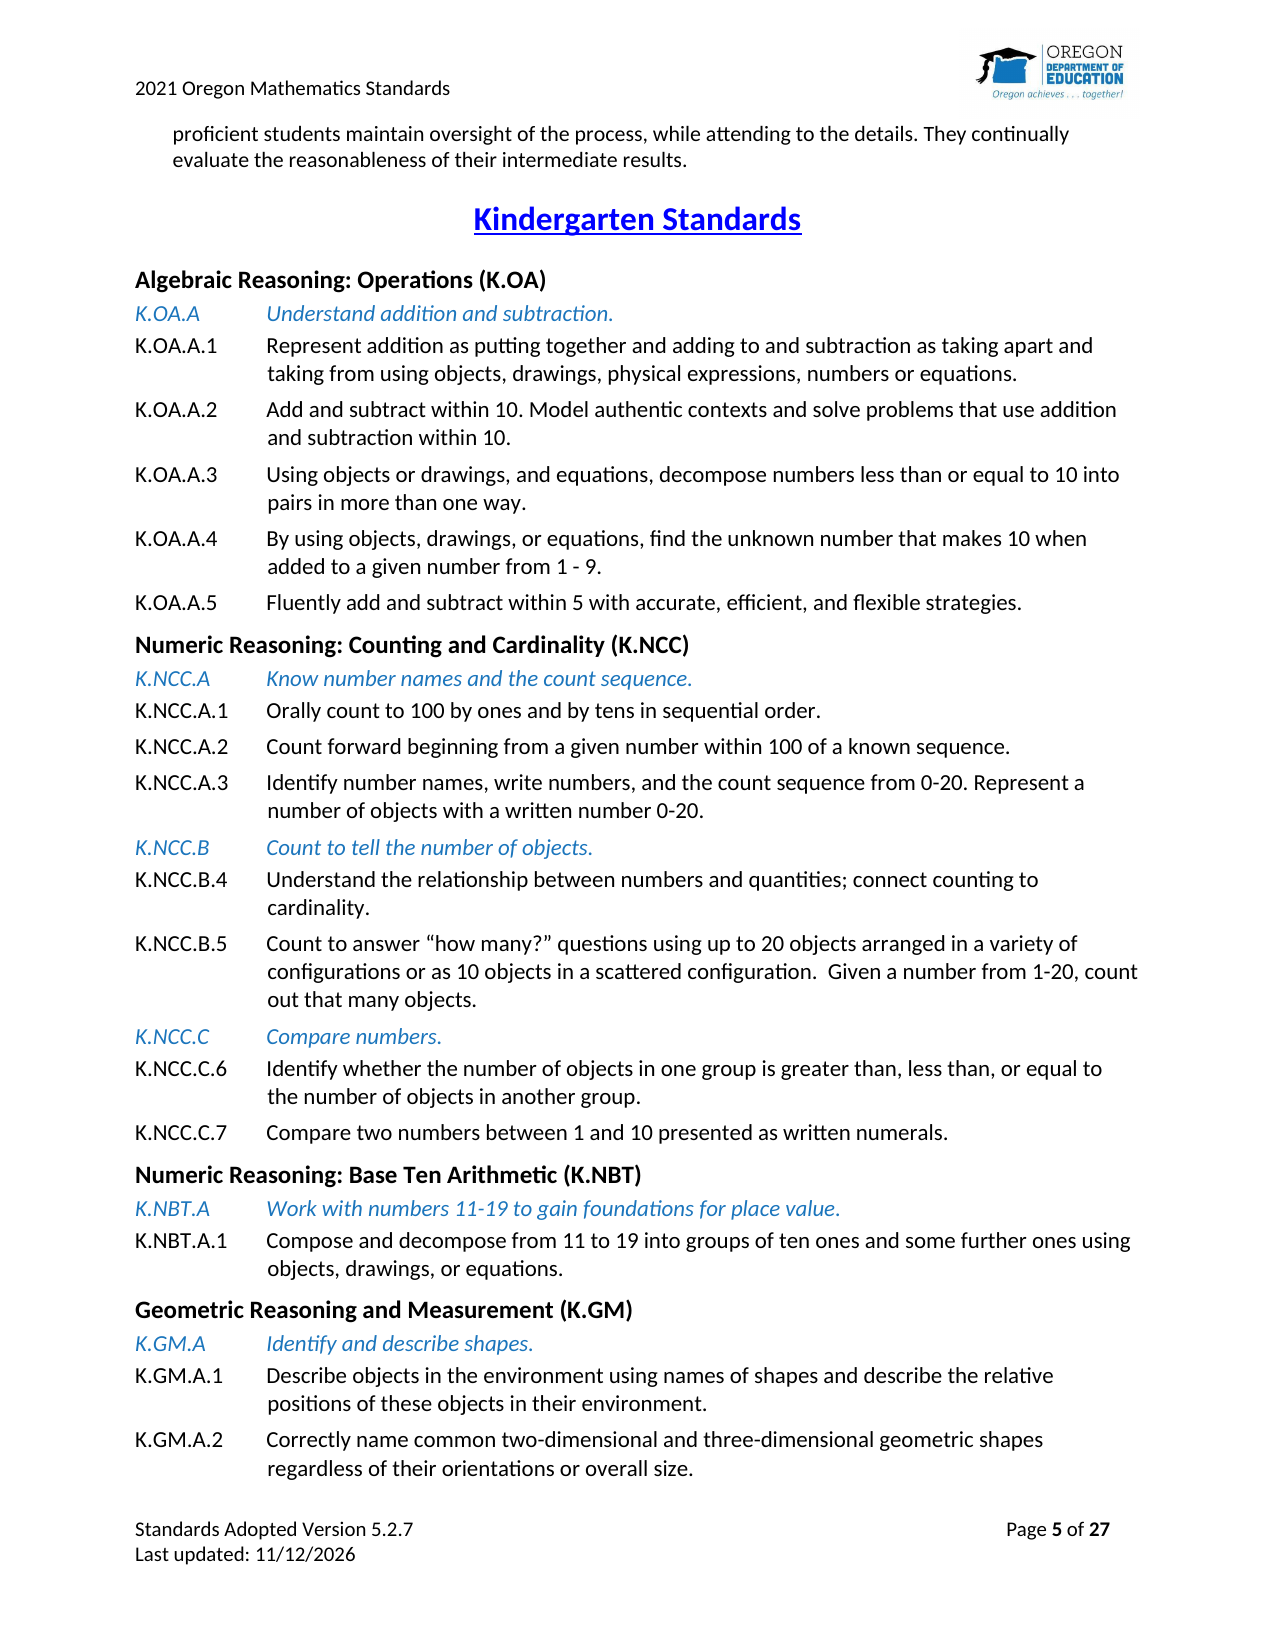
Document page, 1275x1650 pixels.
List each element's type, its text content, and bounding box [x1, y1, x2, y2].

text K.NCC.C.7 Compare two numbers between 1 and 10 presented as written numerals. [135, 1118, 1140, 1146]
text K.GM.A.1 Describe objects in the environment using names of shapes and describe the relative positions of these objects in their environment. [135, 1361, 1140, 1417]
text K.NCC.A.3 Identify number names, write numbers, and the count sequence from 0-20. Represent a number of objects with a written number 0-20. [135, 768, 1140, 824]
text K.OA.A.2 Add and subtract within 10. Model authentic contexts and solve problems that use addition and subtraction within 10. [135, 395, 1140, 451]
subtitle K.OA.A Understand addition and subtraction. [135, 299, 1140, 327]
text K.OA.A.3 Using objects or drawings, and equations, decompose numbers less than or equal to 10 into pairs in more than one way. [135, 460, 1140, 516]
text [172, 120, 1140, 173]
text K.NBT.A.1 Compose and decompose from 11 to 19 into groups of ten ones and some further ones using objects, drawings, or equations. [135, 1226, 1140, 1282]
text K.NCC.B.4 Understand the relationship between numbers and quantities; connect counting to cardinality. [135, 865, 1140, 921]
text K.OA.A.5 Fluently add and subtract within 5 with accurate, efficient, and flexible strategies. [135, 588, 1140, 616]
text K.GM.A.2 Correctly name common two-dimensional and three-dimensional geometric shapes regardless of their orientations or overall size. [135, 1426, 1140, 1482]
picture [959, 28, 1140, 119]
subtitle K.NCC.A Know number names and the count sequence. [135, 664, 1140, 692]
subtitle Numeric Reasoning: Base Ten Arithmetic (K.NBT) [135, 1159, 1140, 1189]
subtitle K.NCC.B Count to tell the number of objects. [135, 833, 1140, 861]
text K.NCC.A.1 Orally count to 100 by ones and by tens in sequential order. [135, 696, 1140, 724]
subtitle Algebraic Reasoning: Operations (K.OA) [135, 264, 1140, 294]
text K.OA.A.4 By using objects, drawings, or equations, find the unknown number that makes 10 when added to a given number from 1 - 9. [135, 524, 1140, 580]
subtitle Numeric Reasoning: Counting and Cardinality (K.NCC) [135, 629, 1140, 659]
text K.NCC.A.2 Count forward beginning from a given number within 100 of a known sequence. [135, 732, 1140, 760]
subtitle K.GM.A Identify and describe shapes. [135, 1329, 1140, 1357]
text K.NCC.C.6 Identify whether the number of objects in one group is greater than, less than, or equal to the number of objects in another group. [135, 1054, 1140, 1110]
subtitle K.NCC.C Compare numbers. [135, 1022, 1140, 1050]
subtitle Kindergarten Standards [135, 198, 1140, 239]
subtitle K.NBT.A Work with numbers 11-19 to gain foundations for place value. [135, 1194, 1140, 1222]
text K.NCC.B.5 Count to answer “how many?” questions using up to 20 objects arranged in a variety of configurations or as 10 objects in a scattered configuration. Given a number from 1-20, count out that many objects. [135, 929, 1140, 1013]
text K.OA.A.1 Represent addition as putting together and adding to and subtraction as taking apart and taking from using objects, drawings, physical expressions, numbers or equations. [135, 331, 1140, 387]
subtitle Geometric Reasoning and Measurement (K.GM) [135, 1294, 1140, 1325]
